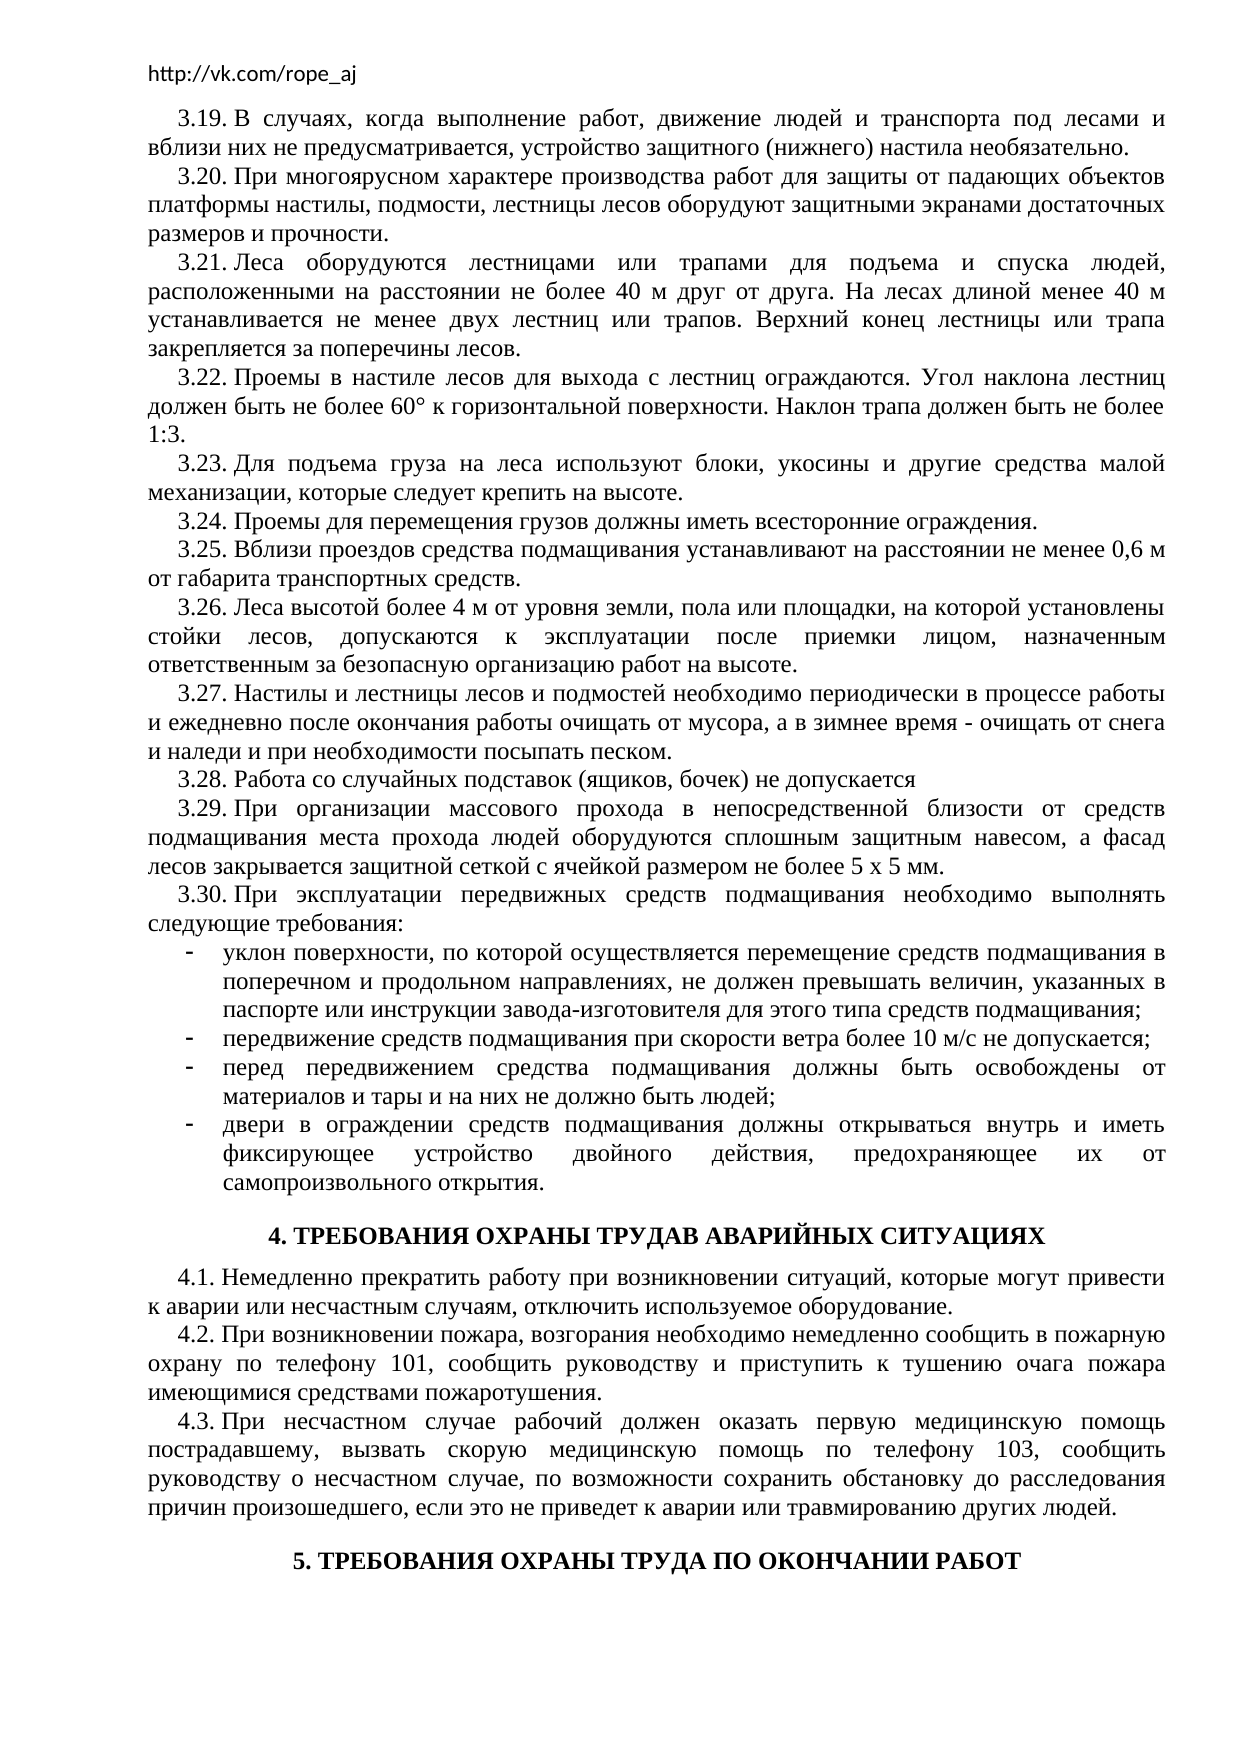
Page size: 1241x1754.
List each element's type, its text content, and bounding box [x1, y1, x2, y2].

list При организации массового прохода в непосредственной близости от средств подмащивания места прохода людей оборудуются сплошным защитным навесом, а фасад лесов закрывается защитной сеткой с ячейкой размером не более 5 x 5 мм. [148, 793, 1166, 879]
list Леса высотой более 4 м от уровня земли, пола или площадки, на которой установлены стойки лесов, допускаются к эксплуатации после приемки лицом, назначенным ответственным за безопасную организацию работ на высоте. [148, 592, 1166, 678]
list Проемы для перемещения грузов должны иметь всесторонние ограждения. [148, 506, 1166, 534]
list В случаях, когда выполнение работ, движение людей и транспорта под лесами и вблизи них не предусматривается, устройство защитного (нижнего) настила необязательно. [148, 103, 1166, 161]
list При несчастном случае рабочий должен оказать первую медицинскую помощь пострадавшему, вызвать скорую медицинскую помощь по телефону 103, сообщить руководству о несчастном случае, по возможности сохранить обстановку до расследования причин произошедшего, если это не приведет к аварии или травмированию других людей. [148, 1406, 1166, 1521]
list передвижение средств подмащивания при скорости ветра более 10 м/с не допускается; [185, 1023, 1166, 1052]
text 4. ТРЕБОВАНИЯ ОХРАНЫ ТРУДАВ АВАРИЙНЫХ СИТУАЦИЯХ [148, 1221, 1166, 1249]
list Леса оборудуются лестницами или трапами для подъема и спуска людей, расположенными на расстоянии не более 40 м друг от друга. На лесах длиной менее 40 м устанавливается не менее двух лестниц или трапов. Верхний конец лестницы или трапа закрепляется за поперечины лесов. [148, 247, 1166, 362]
list Проемы в настиле лесов для выхода с лестниц ограждаются. Угол наклона лестниц должен быть не более 60° к горизонтальной поверхности. Наклон трапа должен быть не более 1:3. [148, 362, 1166, 448]
list Работа со случайных подставок (ящиков, бочек) не допускается [148, 764, 1166, 793]
list перед передвижением средства подмащивания должны быть освобождены от материалов и тары и на них не должно быть людей; [185, 1052, 1166, 1109]
list Для подъема груза на леса используют блоки, укосины и другие средства малой механизации, которые следует крепить на высоте. [148, 448, 1166, 506]
list двери в ограждении средств подмащивания должны открываться внутрь и иметь фиксирующее устройство двойного действия, предохраняющее их от самопроизвольного открытия. [185, 1109, 1166, 1196]
list При эксплуатации передвижных средств подмащивания необходимо выполнять следующие требования: [148, 879, 1166, 937]
list При многоярусном характере производства работ для защиты от падающих объектов платформы настилы, подмости, лестницы лесов оборудуют защитными экранами достаточных размеров и прочности. [148, 161, 1166, 247]
text 5. ТРЕБОВАНИЯ ОХРАНЫ ТРУДА ПО ОКОНЧАНИИ РАБОТ [148, 1546, 1166, 1574]
list Вблизи проездов средства подмащивания устанавливают на расстоянии не менее 0,6 м от габарита транспортных средств. [148, 534, 1166, 592]
list Немедленно прекратить работу при возникновении ситуаций, которые могут привести к аварии или несчастным случаям, отключить используемое оборудование. [148, 1262, 1166, 1319]
list Настилы и лестницы лесов и подмостей необходимо периодически в процессе работы и ежедневно после окончания работы очищать от мусора, а в зимнее время - очищать от снега и наледи и при необходимости посыпать песком. [148, 678, 1166, 764]
list уклон поверхности, по которой осуществляется перемещение средств подмащивания в поперечном и продольном направлениях, не должен превышать величин, указанных в паспорте или инструкции завода-изготовителя для этого типа средств подмащивания; [185, 937, 1166, 1023]
list При возникновении пожара, возгорания необходимо немедленно сообщить в пожарную охрану по телефону 101, сообщить руководству и приступить к тушению очага пожара имеющимися средствами пожаротушения. [148, 1319, 1166, 1406]
